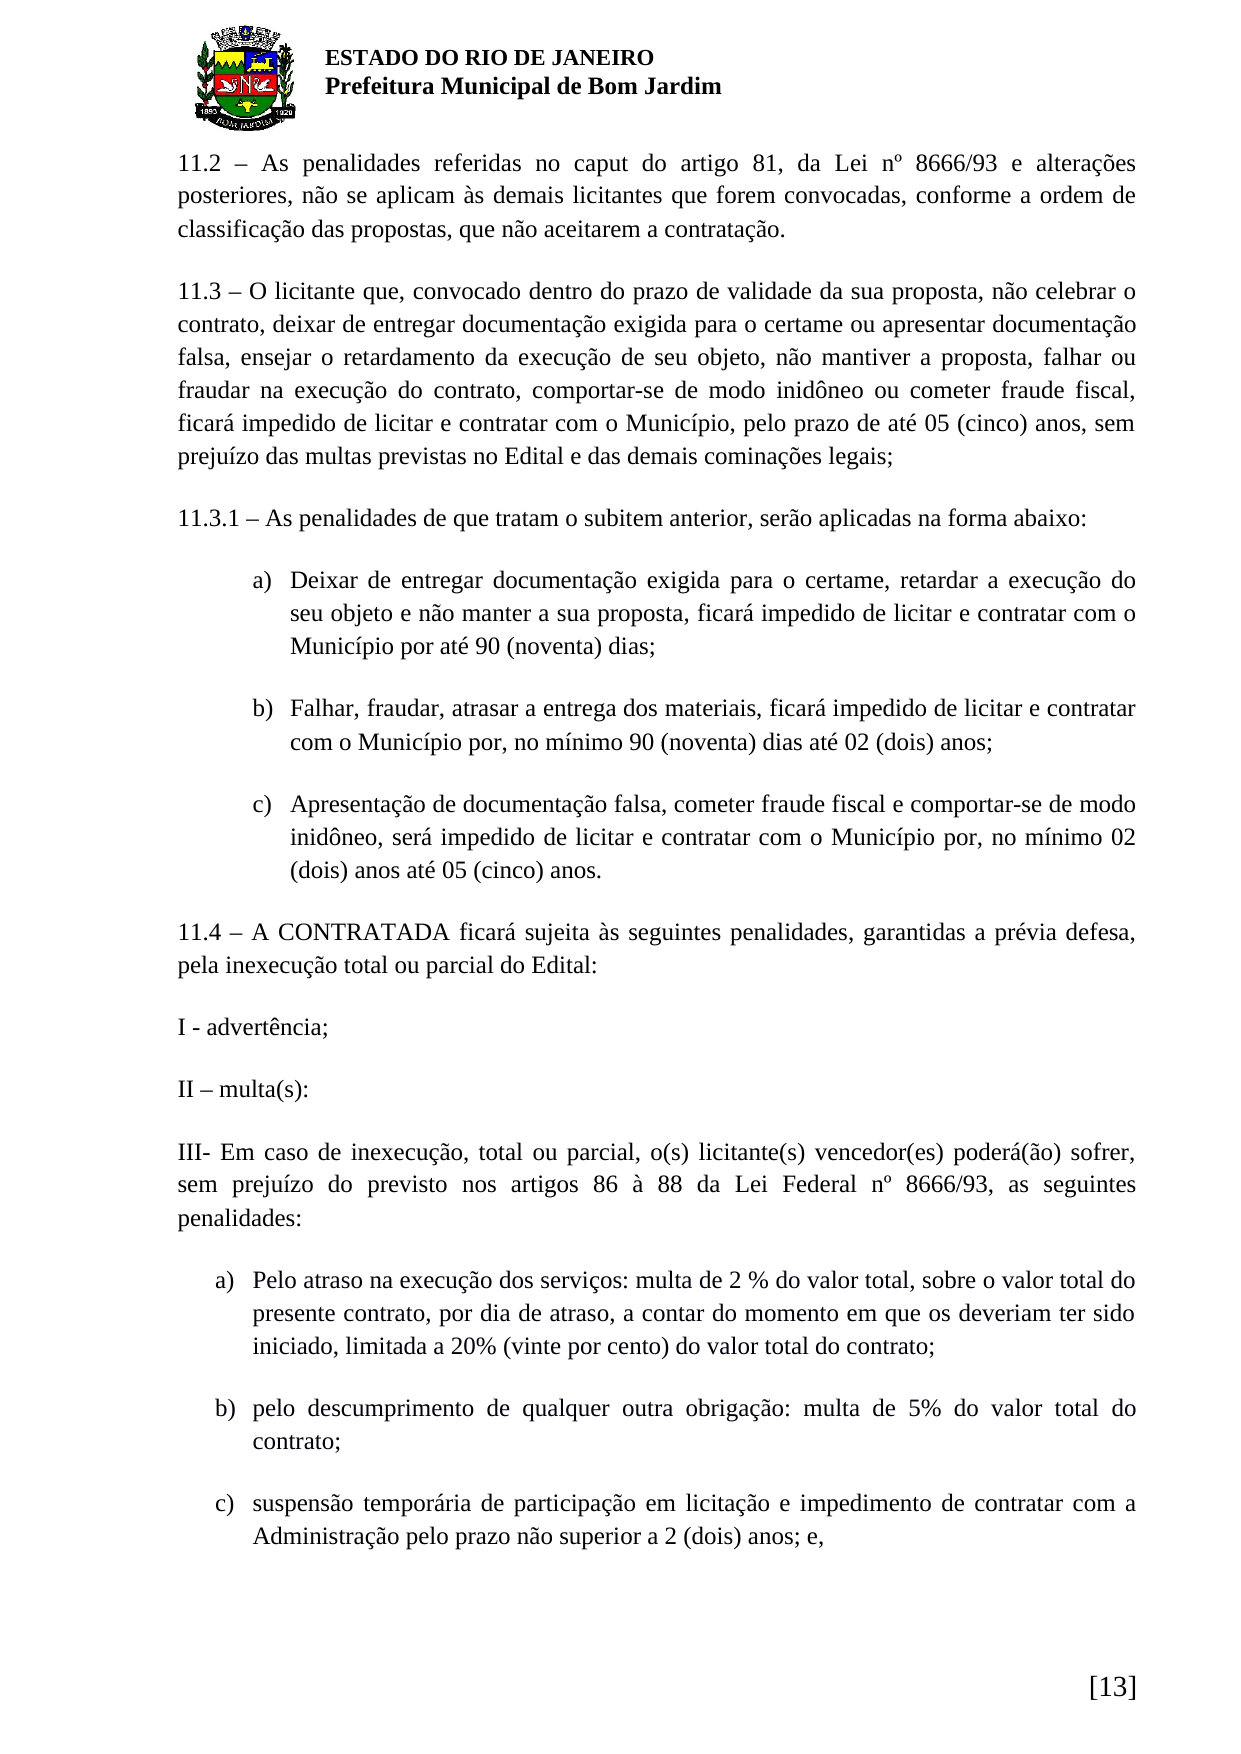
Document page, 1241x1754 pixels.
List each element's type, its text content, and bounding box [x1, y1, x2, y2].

text I - advertência; [177, 1012, 1137, 1041]
text 11.3.1 – As penalidades de que tratam o subitem anterior, serão aplicadas na forma abaixo: [177, 503, 1137, 532]
text II – multa(s): [177, 1074, 1137, 1103]
text 11.2 – As penalidades referidas no caput do artigo 81, da Lei nº 8666/93 e alterações posteriores, não se aplicam às demais licitantes que forem convocadas, conforme a ordem de classificação das propostas, que não aceitarem a contratação. [177, 148, 1137, 242]
list pelo descumprimento de qualquer outra obrigação: multa de 5% do valor total do contrato; [215, 1393, 1137, 1455]
list Apresentação de documentação falsa, cometer fraude fiscal e comportar-se de modo inidôneo, será impedido de licitar e contratar com o Município por, no mínimo 02 (dois) anos até 05 (cinco) anos. [252, 789, 1137, 883]
text III- Em caso de inexecução, total ou parcial, o(s) licitante(s) vencedor(es) poderá(ão) sofrer, sem prejuízo do previsto nos artigos 86 à 88 da Lei Federal nº 8666/93, as seguintes penalidades: [177, 1137, 1137, 1231]
picture [192, 23, 297, 133]
list suspensão temporária de participação em licitação e impedimento de contratar com a Administração pelo prazo não superior a 2 (dois) anos; e, [215, 1488, 1137, 1550]
list Pelo atraso na execução dos serviços: multa de 2 % do valor total, sobre o valor total do presente contrato, por dia de atraso, a contar do momento em que os deveriam ter sido iniciado, limitada a 20% (vinte por cento) do valor total do contrato; [215, 1265, 1137, 1359]
list Falhar, fraudar, atrasar a entrega dos materiais, ficará impedido de licitar e contratar com o Município por, no mínimo 90 (noventa) dias até 02 (dois) anos; [252, 693, 1137, 755]
text 11.3 – O licitante que, convocado dentro do prazo de validade da sua proposta, não celebrar o contrato, deixar de entregar documentação exigida para o certame ou apresentar documentação falsa, ensejar o retardamento da execução de seu objeto, não mantiver a proposta, falhar ou fraudar na execução do contrato, comportar-se de modo inidôneo ou cometer fraude fiscal, ficará impedido de licitar e contratar com o Município, pelo prazo de até 05 (cinco) anos, sem prejuízo das multas previstas no Edital e das demais cominações legais; [177, 276, 1137, 470]
text 11.4 – A CONTRATADA ficará sujeita às seguintes penalidades, garantidas a prévia defesa, pela inexecução total ou parcial do Edital: [177, 917, 1137, 979]
list Deixar de entregar documentação exigida para o certame, retardar a execução do seu objeto e não manter a sua proposta, ficará impedido de licitar e contratar com o Município por até 90 (noventa) dias; [252, 565, 1137, 660]
